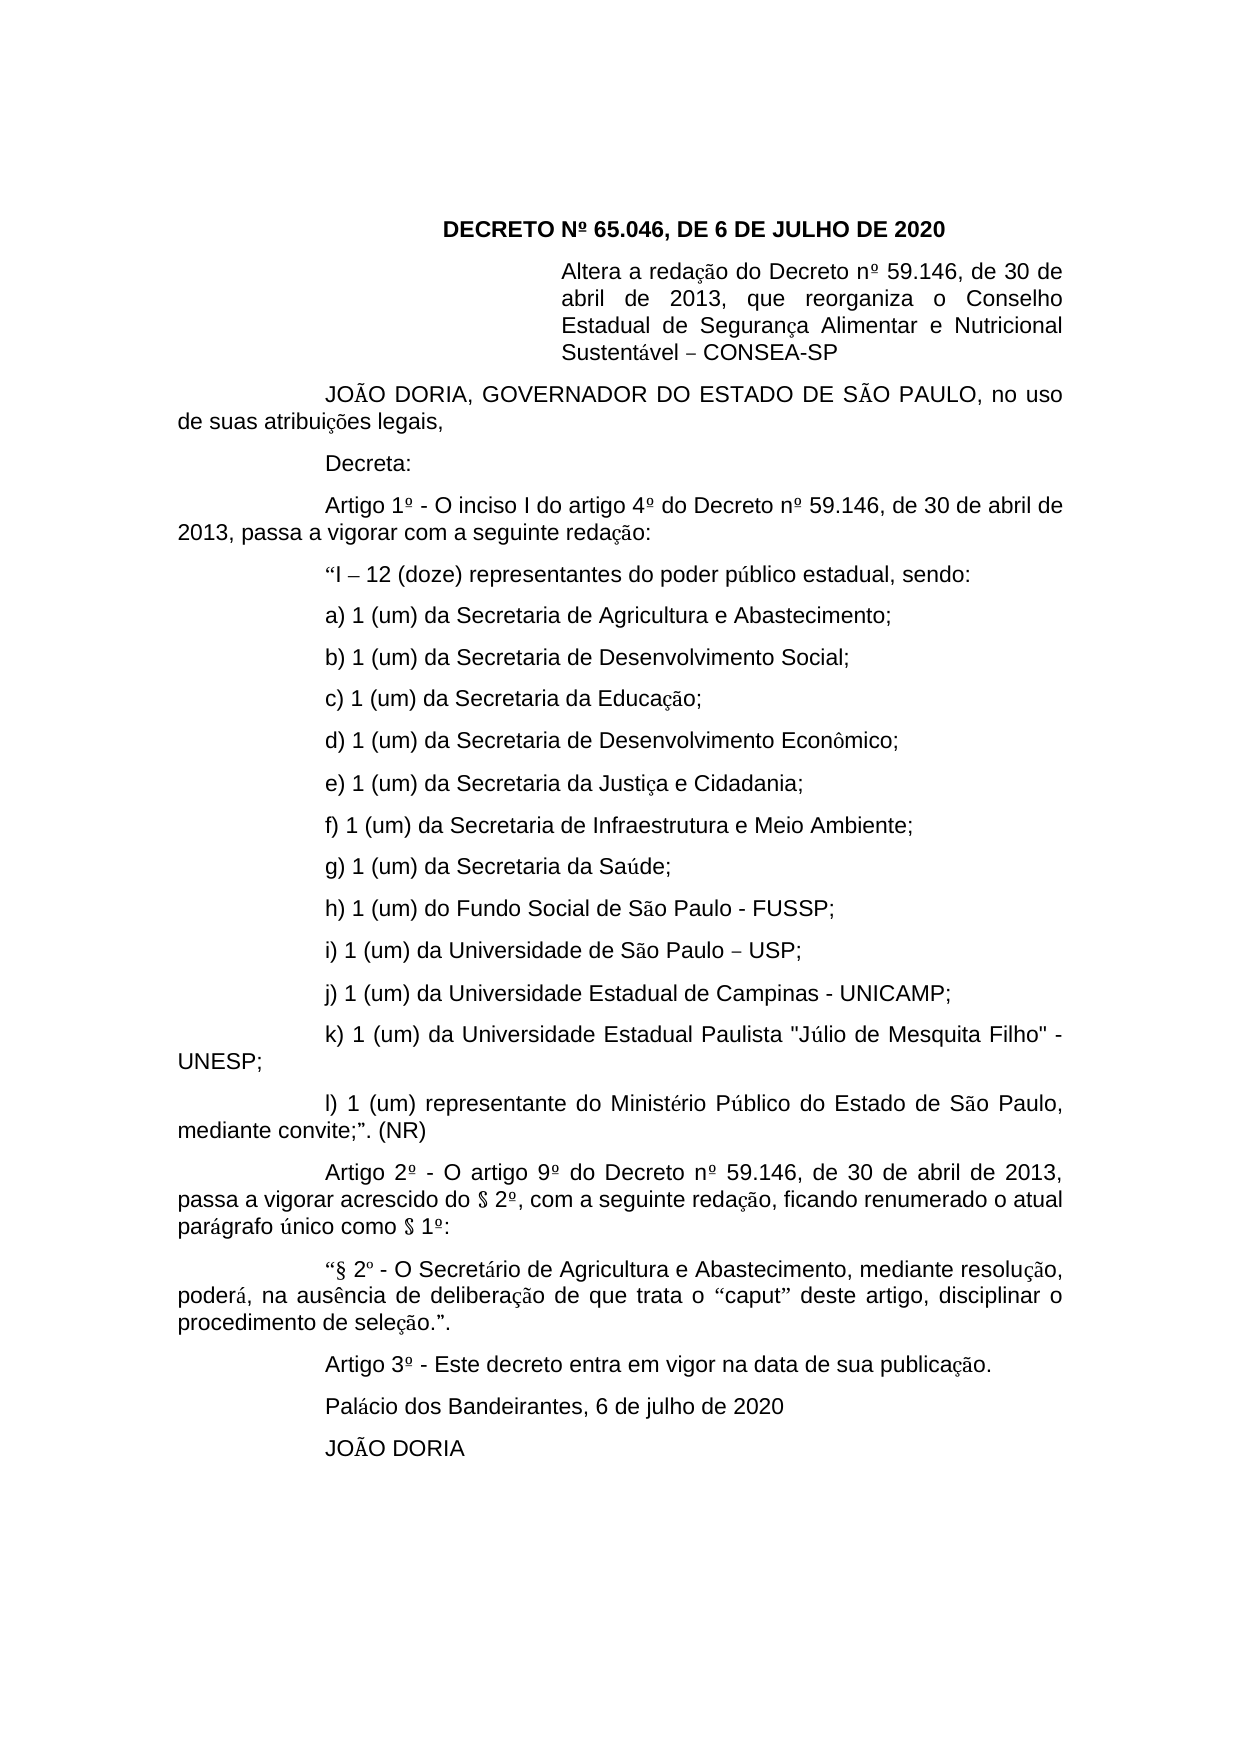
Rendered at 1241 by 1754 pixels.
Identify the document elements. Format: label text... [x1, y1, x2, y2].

text Decreta: [177, 450, 1063, 477]
text g) 1 (um) da Secretaria da Saúde; [177, 853, 1063, 880]
text Altera a redação do Decreto nº 59.146, de 30 de abril de 2013, que reorganiza o Conselho Estadual de Segurança Alimentar e Nutricional Sustentável – CONSEA-SP [561, 258, 1063, 366]
text f) 1 (um) da Secretaria de Infraestrutura e Meio Ambiente; [177, 812, 1063, 838]
text b) 1 (um) da Secretaria de Desenvolvimento Social; [177, 644, 1063, 670]
text j) 1 (um) da Universidade Estadual de Campinas - UNICAMP; [177, 980, 1063, 1006]
text DECRETO Nº 65.046, DE 6 DE JULHO DE 2020 [177, 216, 1063, 243]
text Artigo 1º - O inciso I do artigo 4º do Decreto nº 59.146, de 30 de abril de 2013, passa a vigorar com a seguinte redação: [177, 492, 1063, 546]
text a) 1 (um) da Secretaria de Agricultura e Abastecimento; [177, 602, 1063, 629]
text Artigo 3º - Este decreto entra em vigor na data de sua publicação. [177, 1351, 1063, 1378]
text c) 1 (um) da Secretaria da Educação; [177, 685, 1063, 712]
text Palácio dos Bandeirantes, 6 de julho de 2020 [177, 1393, 1063, 1420]
text l) 1 (um) representante do Ministério Público do Estado de São Paulo, mediante convite;”. (NR) [177, 1089, 1063, 1144]
text k) 1 (um) da Universidade Estadual Paulista "Júlio de Mesquita Filho" - UNESP; [177, 1021, 1063, 1074]
text d) 1 (um) da Secretaria de Desenvolvimento Econômico; [177, 727, 1063, 754]
text JOÃO DORIA, GOVERNADOR DO ESTADO DE SÃO PAULO, no uso de suas atribuições legais, [177, 381, 1063, 435]
text h) 1 (um) do Fundo Social de São Paulo - FUSSP; [177, 895, 1063, 922]
text “§ 2º - O Secretário de Agricultura e Abastecimento, mediante resolução, poderá, na ausência de deliberação de que trata o “caput” deste artigo, disciplinar o procedimento de seleção.”. [177, 1256, 1063, 1336]
text i) 1 (um) da Universidade de São Paulo – USP; [177, 937, 1063, 965]
text e) 1 (um) da Secretaria da Justiça e Cidadania; [177, 769, 1063, 797]
text JOÃO DORIA [177, 1435, 1063, 1462]
text Artigo 2º - O artigo 9º do Decreto nº 59.146, de 30 de abril de 2013, passa a vigorar acrescido do § 2º, com a seguinte redação, ficando renumerado o atual parágrafo único como § 1º: [177, 1159, 1063, 1241]
text “I – 12 (doze) representantes do poder público estadual, sendo: [177, 561, 1063, 587]
